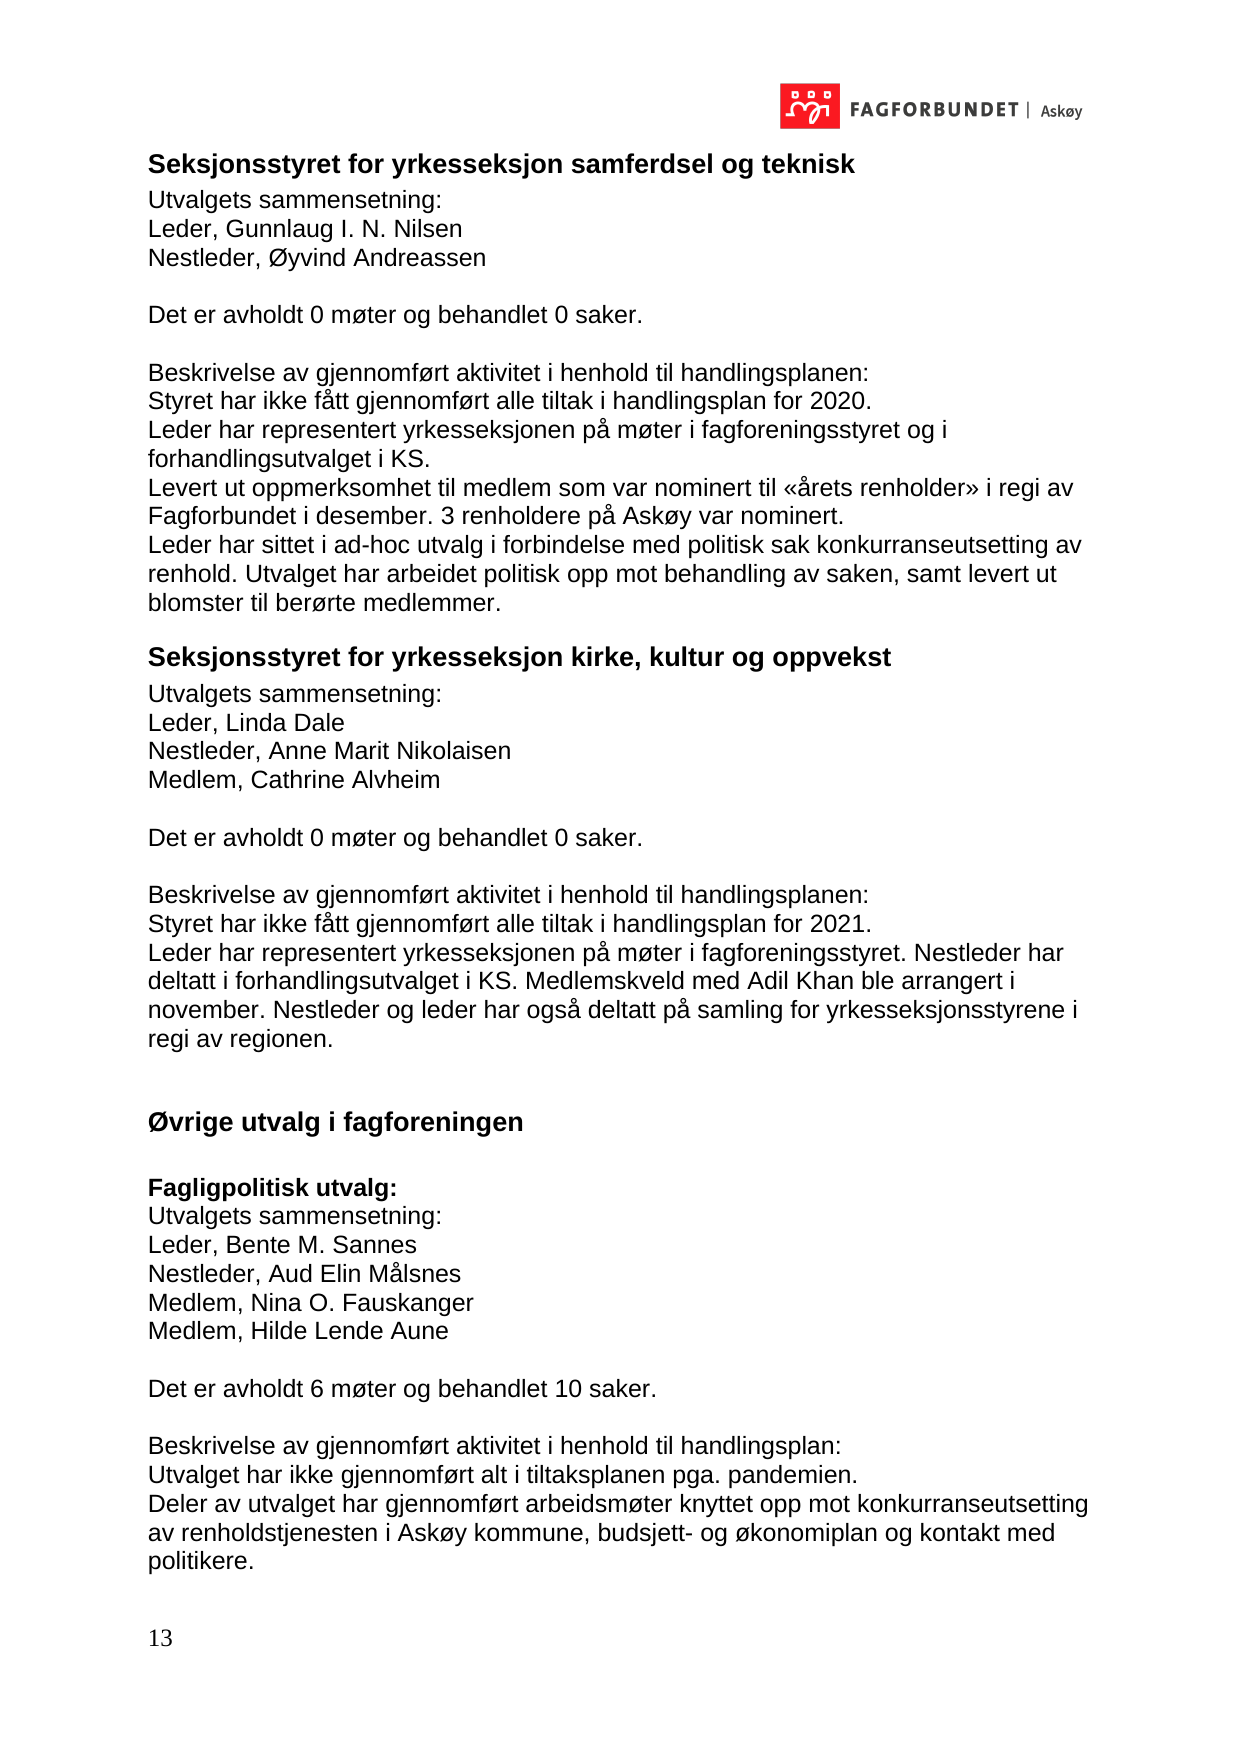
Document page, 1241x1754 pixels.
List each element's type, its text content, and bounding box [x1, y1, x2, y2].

text Det er avholdt 0 møter og behandlet 0 saker. [148, 300, 1093, 329]
text Utvalgets sammensetning: [148, 679, 1093, 708]
text Fagligpolitisk utvalg: [148, 1173, 1093, 1201]
text Det er avholdt 6 møter og behandlet 10 saker. [148, 1374, 1093, 1403]
text Styret har ikke fått gjennomført alle tiltak i handlingsplan for 2020. Leder har representert yrkesseksjonen på møter i fagforeningsstyret og i forhandlingsutvalget i KS. [148, 386, 1093, 473]
text Utvalgets sammensetning: [148, 185, 1093, 214]
picture [770, 73, 1093, 139]
text Leder, Bente M. Sannes Nestleder, Aud Elin Målsnes Medlem, Nina O. Fauskanger Medlem, Hilde Lende Aune [148, 1230, 1093, 1345]
text Levert ut oppmerksomhet til medlem som var nominert til «årets renholder» i regi av Fagforbundet i desember. 3 renholdere på Askøy var nominert. Leder har sittet i ad-hoc utvalg i forbindelse med politisk sak konkurranseutsetting av renhold. Utvalget har arbeidet politisk opp mot behandling av saken, samt levert ut blomster til berørte medlemmer. [148, 473, 1093, 616]
text Leder, Linda Dale Nestleder, Anne Marit Nikolaisen Medlem, Cathrine Alvheim [148, 708, 1093, 823]
text Utvalgets sammensetning: [148, 1201, 1093, 1230]
subtitle Seksjonsstyret for yrkesseksjon kirke, kultur og oppvekst [148, 641, 1093, 673]
subtitle Seksjonsstyret for yrkesseksjon samferdsel og teknisk [148, 148, 1093, 179]
text Beskrivelse av gjennomført aktivitet i henhold til handlingsplanen: [148, 880, 1093, 909]
text Beskrivelse av gjennomført aktivitet i henhold til handlingsplanen: [148, 358, 1093, 386]
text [148, 1460, 1093, 1604]
text Leder, Gunnlaug I. N. Nilsen Nestleder, Øyvind Andreassen [148, 214, 1093, 300]
text Styret har ikke fått gjennomført alle tiltak i handlingsplan for 2021. Leder har representert yrkesseksjonen på møter i fagforeningsstyret. Nestleder har deltatt i forhandlingsutvalget i KS. Medlemskveld med Adil Khan ble arrangert i november. Nestleder og leder har også deltatt på samling for yrkesseksjonsstyrene i regi av regionen. [148, 909, 1093, 1081]
subtitle Øvrige utvalg i fagforeningen [148, 1106, 1093, 1138]
text Beskrivelse av gjennomført aktivitet i henhold til handlingsplan: [148, 1431, 1093, 1460]
text Det er avholdt 0 møter og behandlet 0 saker. [148, 823, 1093, 851]
